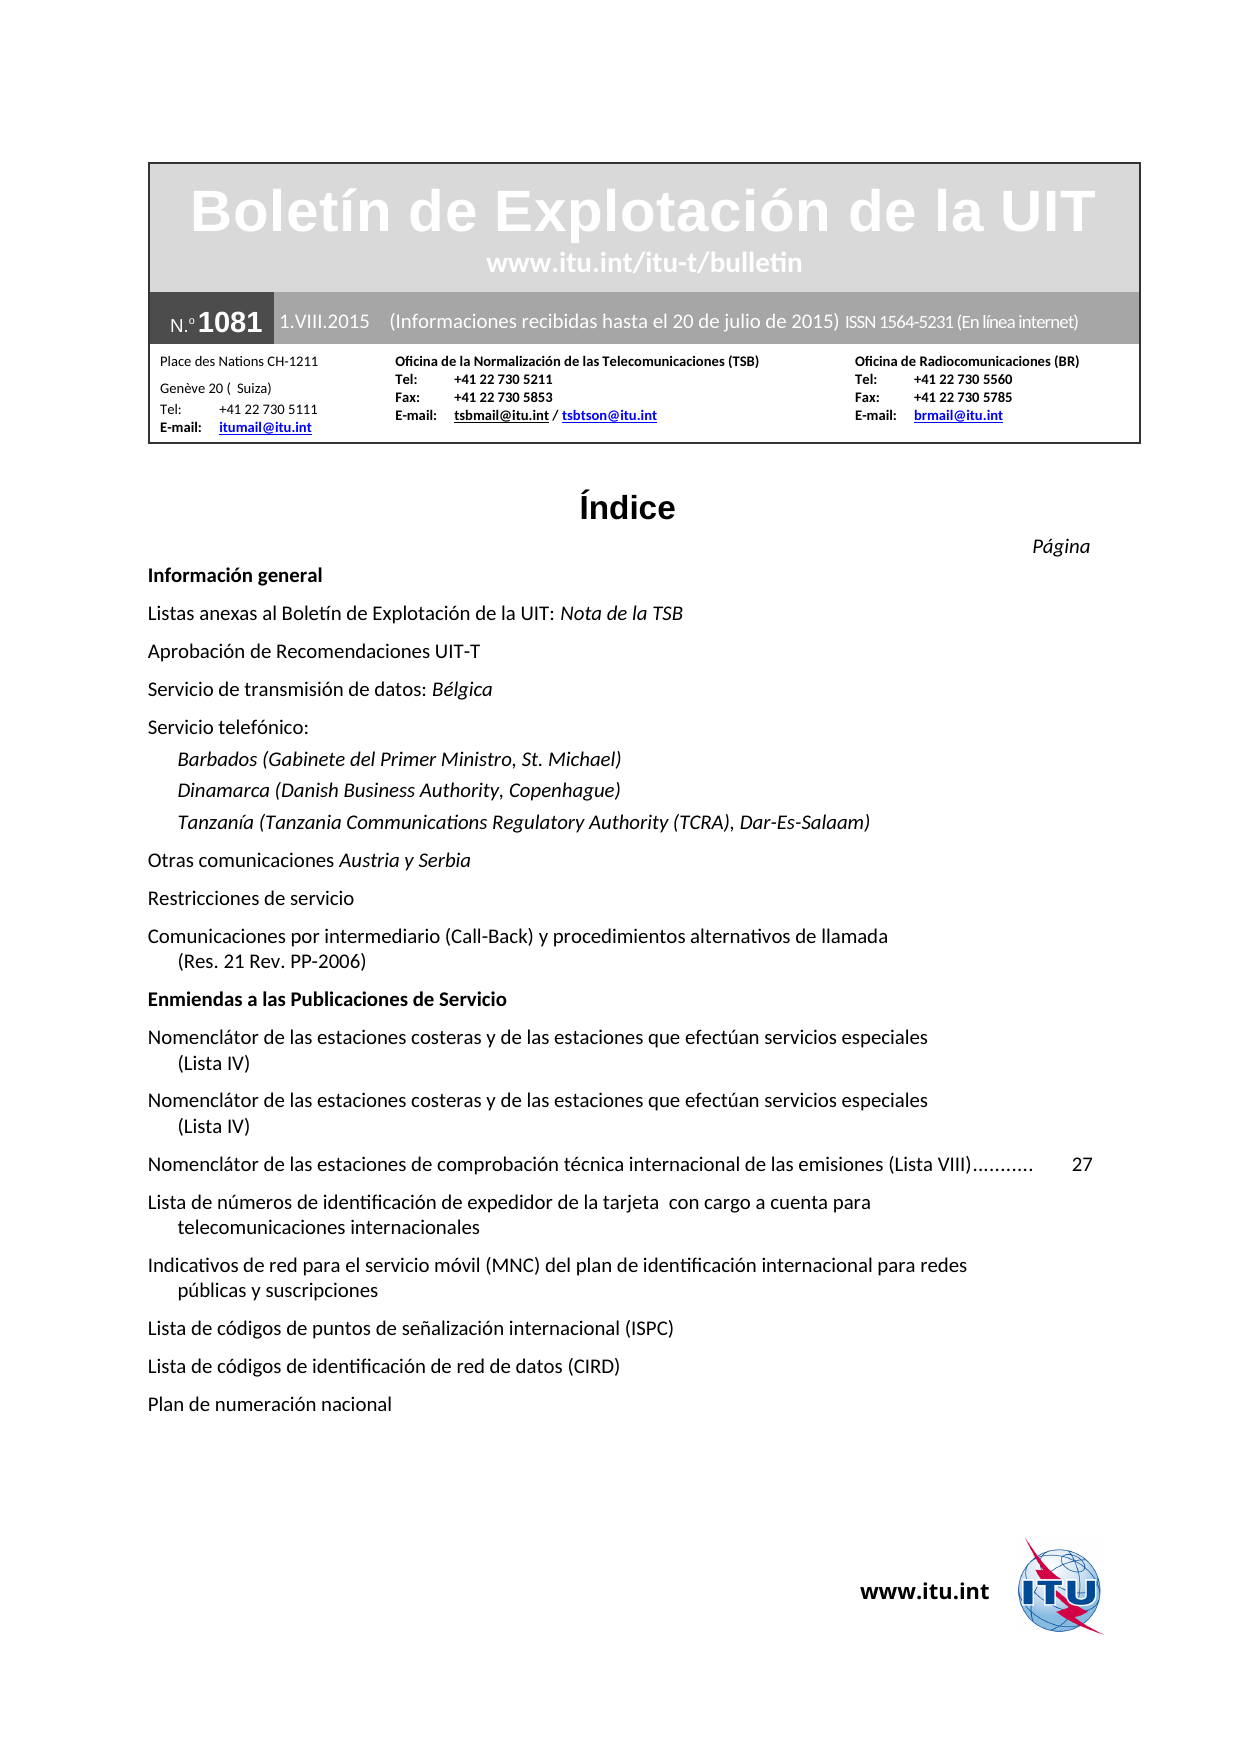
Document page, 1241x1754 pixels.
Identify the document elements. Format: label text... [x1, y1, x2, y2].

text Comunicaciones por intermediario (Call-Back) y procedimientos alternativos de llamada (Res. 21 Rev. PP-2006) 18 [148, 923, 1092, 974]
table_header Boletín de Explotación de la UIT www.itu.int/itu-t/bulletin [150, 164, 1139, 292]
text Enmiendas a las Publicaciones de Servicio [148, 986, 1092, 1012]
picture [1018, 1537, 1104, 1635]
text Aprobación de Recomendaciones UIT-T 4 [148, 638, 1092, 664]
text Nomenclátor de las estaciones de comprobación técnica internacional de las emisiones (Lista VIII) 27 [148, 1151, 1092, 1176]
text Lista de códigos de puntos de señalización internacional (ISPC) 33 [148, 1316, 1092, 1341]
text Servicio de transmisión de datos: Bélgica 4 [148, 676, 1092, 702]
table_cell 1.VIII.2015 [274, 292, 384, 344]
text Plan de numeración nacional 34 [148, 1391, 1092, 1417]
table_cell (Informaciones recibidas hasta el 20 de julio de 2015) ISSN 1564-5231 (En línea internet) [384, 292, 1139, 344]
text Otras comunicaciones: Austria y Serbia 17 [148, 847, 1092, 873]
text Tanzanía (Tanzania Communications Regulatory Authority (TCRA), Dar-Es-Salaam) 14 [177, 809, 1092, 835]
text Restricciones de servicio 18 [148, 885, 1092, 911]
text Nomenclátor de las estaciones costeras y de las estaciones que efectúan servicios especiales (Lista IV) 26 [148, 1088, 1092, 1138]
text Nomenclátor de las estaciones costeras y de las estaciones que efectúan servicios especiales (Lista IV) 19 [148, 1024, 1092, 1075]
text Barbados (Gabinete del Primer Ministro, St. Michael) 5 [177, 746, 1092, 771]
subtitle Índice [162, 488, 1092, 527]
table_cell Oficina de Radiocomunicaciones (BR) Tel: +41 22 730 5560 Fax: +41 22 730 5785 E-mail: brmail@itu.int [844, 344, 1139, 442]
text Información general [148, 563, 1092, 588]
text Listas anexas al Boletín de Explotación de la UIT: Nota de la TSB 3 [148, 601, 1092, 626]
table_cell N.o 1081 [150, 292, 274, 344]
text Dinamarca (Danish Business Authority, Copenhague) 13 [177, 778, 1092, 803]
table_cell Place des Nations CH-1211 Genève 20 ( Suiza) Tel: +41 22 730 5111 E-mail: itumail@itu.int [150, 344, 384, 442]
text Servicio telefónico: [148, 714, 1092, 740]
table_cell Oficina de la Normalización de las Telecomunicaciones (TSB) Tel: +41 22 730 5211 Fax: +41 22 730 5853 E-mail: tsbmail@itu.int / tsbtson@itu.int [384, 344, 844, 442]
text Lista de códigos de identificación de red de datos (CIRD) 33 [148, 1353, 1092, 1379]
text Página [118, 533, 1092, 558]
text Lista de números de identificación de expedidor de la tarjeta con cargo a cuenta para telecomunicaciones internacionales 32 [148, 1189, 1092, 1240]
text Indicativos de red para el servicio móvil (MNC) del plan de identificación internacional para redes públicas y suscripciones 32 [148, 1252, 1092, 1303]
